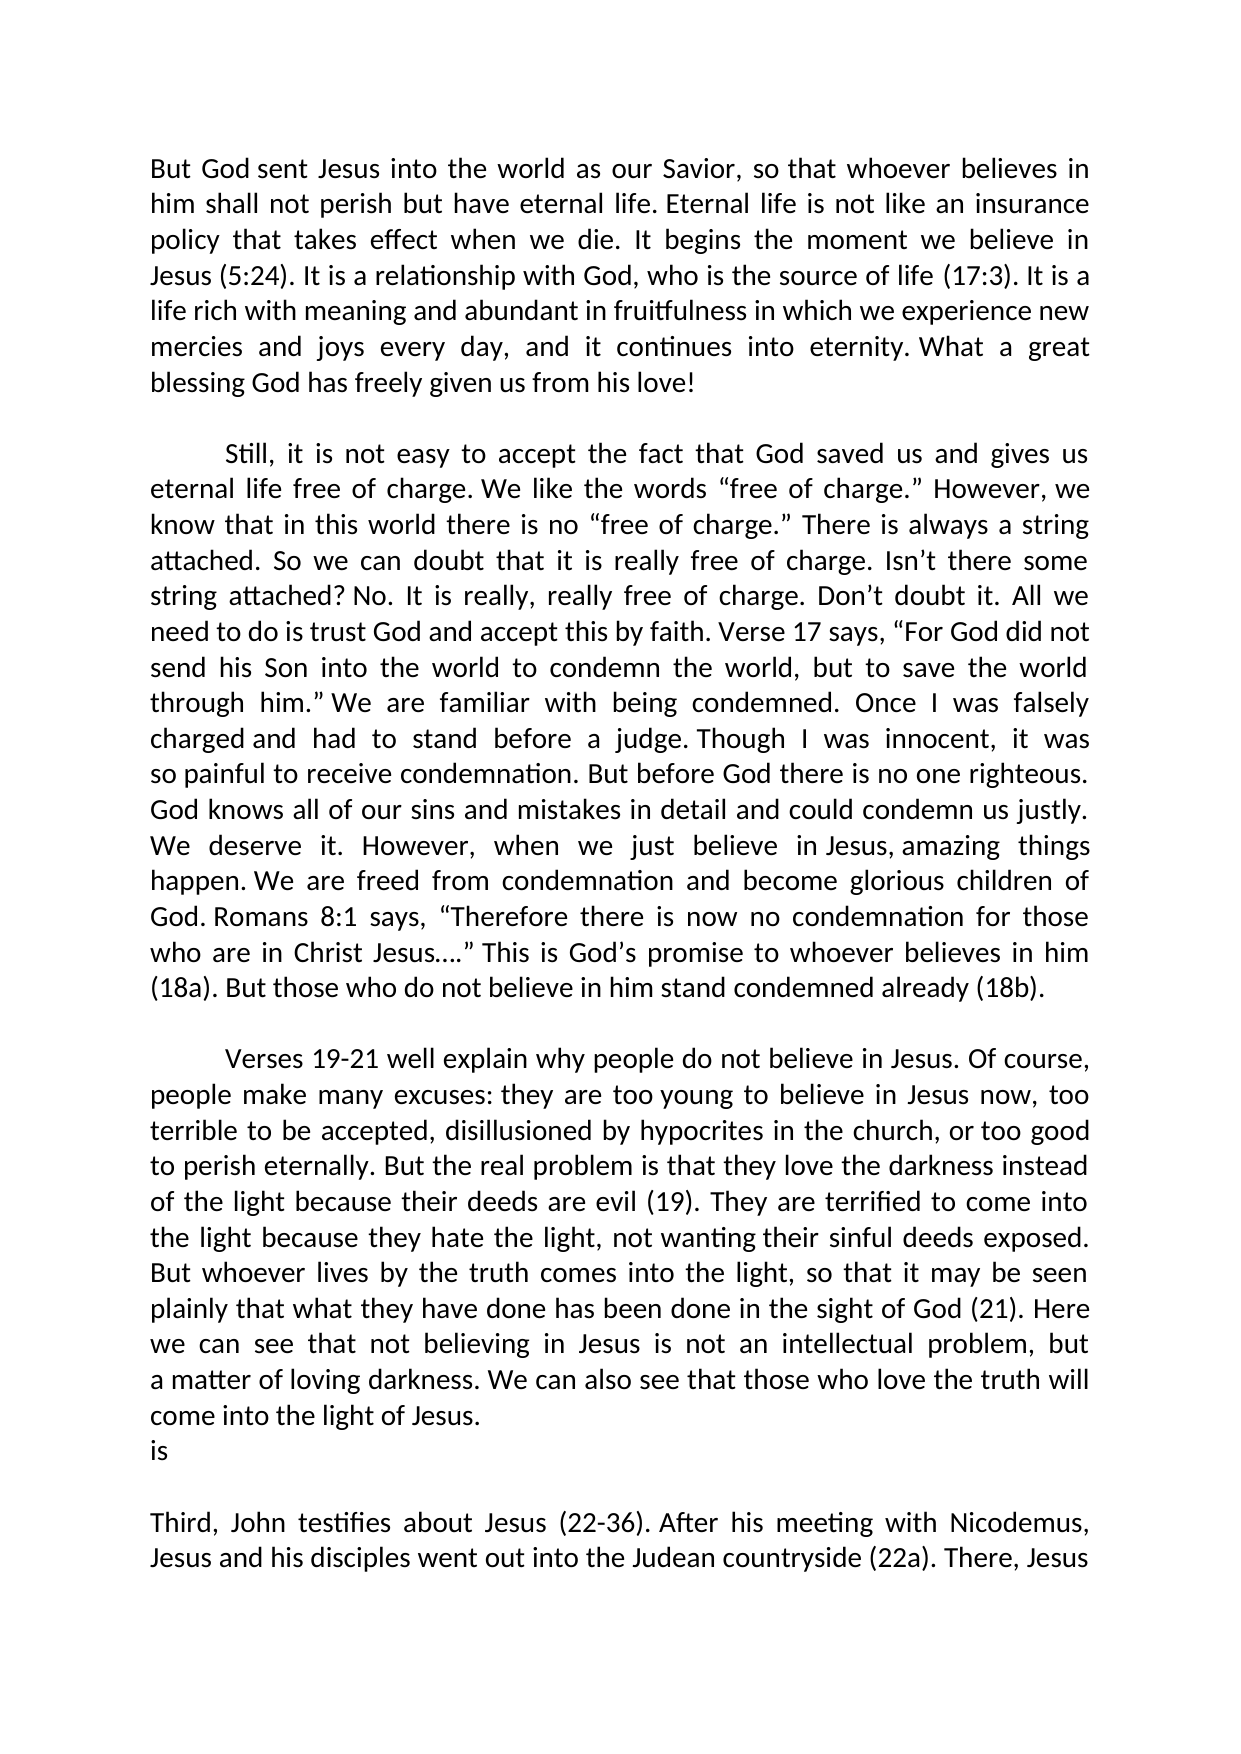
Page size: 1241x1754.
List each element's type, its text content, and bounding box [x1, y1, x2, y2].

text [150, 150, 1090, 399]
text Still, it is not easy to accept the fact that God saved us and gives us eternal life free of charge. We like the words “free of charge.” However, we know that in this world there is no “free of charge.” There is always a string attached. So we can doubt that it is really free of charge. Isn’t there some string attached? No. It is really, really free of charge. Don’t doubt it. All we need to do is trust God and accept this by faith. Verse 17 says, “For God did not send his Son into the world to condemn the world, but to save the world through him.” We are familiar with being condemned. Once I was falsely charged and had to stand before a judge. Though I was innocent, it was so painful to receive condemnation. But before God there is no one righteous. God knows all of our sins and mistakes in detail and could condemn us justly. We deserve it. However, when we just believe in Jesus, amazing things happen. We are freed from condemnation and become glorious children of God. Romans 8:1 says, “Therefore there is now no condemnation for those who are in Christ Jesus….” This is God’s promise to whoever believes in him (18a). But those who do not believe in him stand condemned already (18b). [150, 435, 1090, 1005]
text Verses 19-21 well explain why people do not believe in Jesus. Of course, people make many excuses: they are too young to believe in Jesus now, too terrible to be accepted, disillusioned by hypocrites in the church, or too good to perish eternally. But the real problem is that they love the darkness instead of the light because their deeds are evil (19). They are terrified to come into the light because they hate the light, not wanting their sinful deeds exposed. But whoever lives by the truth comes into the light, so that it may be seen plainly that what they have done has been done in the sight of God (21). Here we can see that not believing in Jesus is not an intellectual problem, but a matter of loving darkness. We can also see that those who love the truth will come into the light of Jesus. [150, 1041, 1090, 1432]
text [150, 1504, 1090, 1575]
text is [150, 1432, 1090, 1468]
